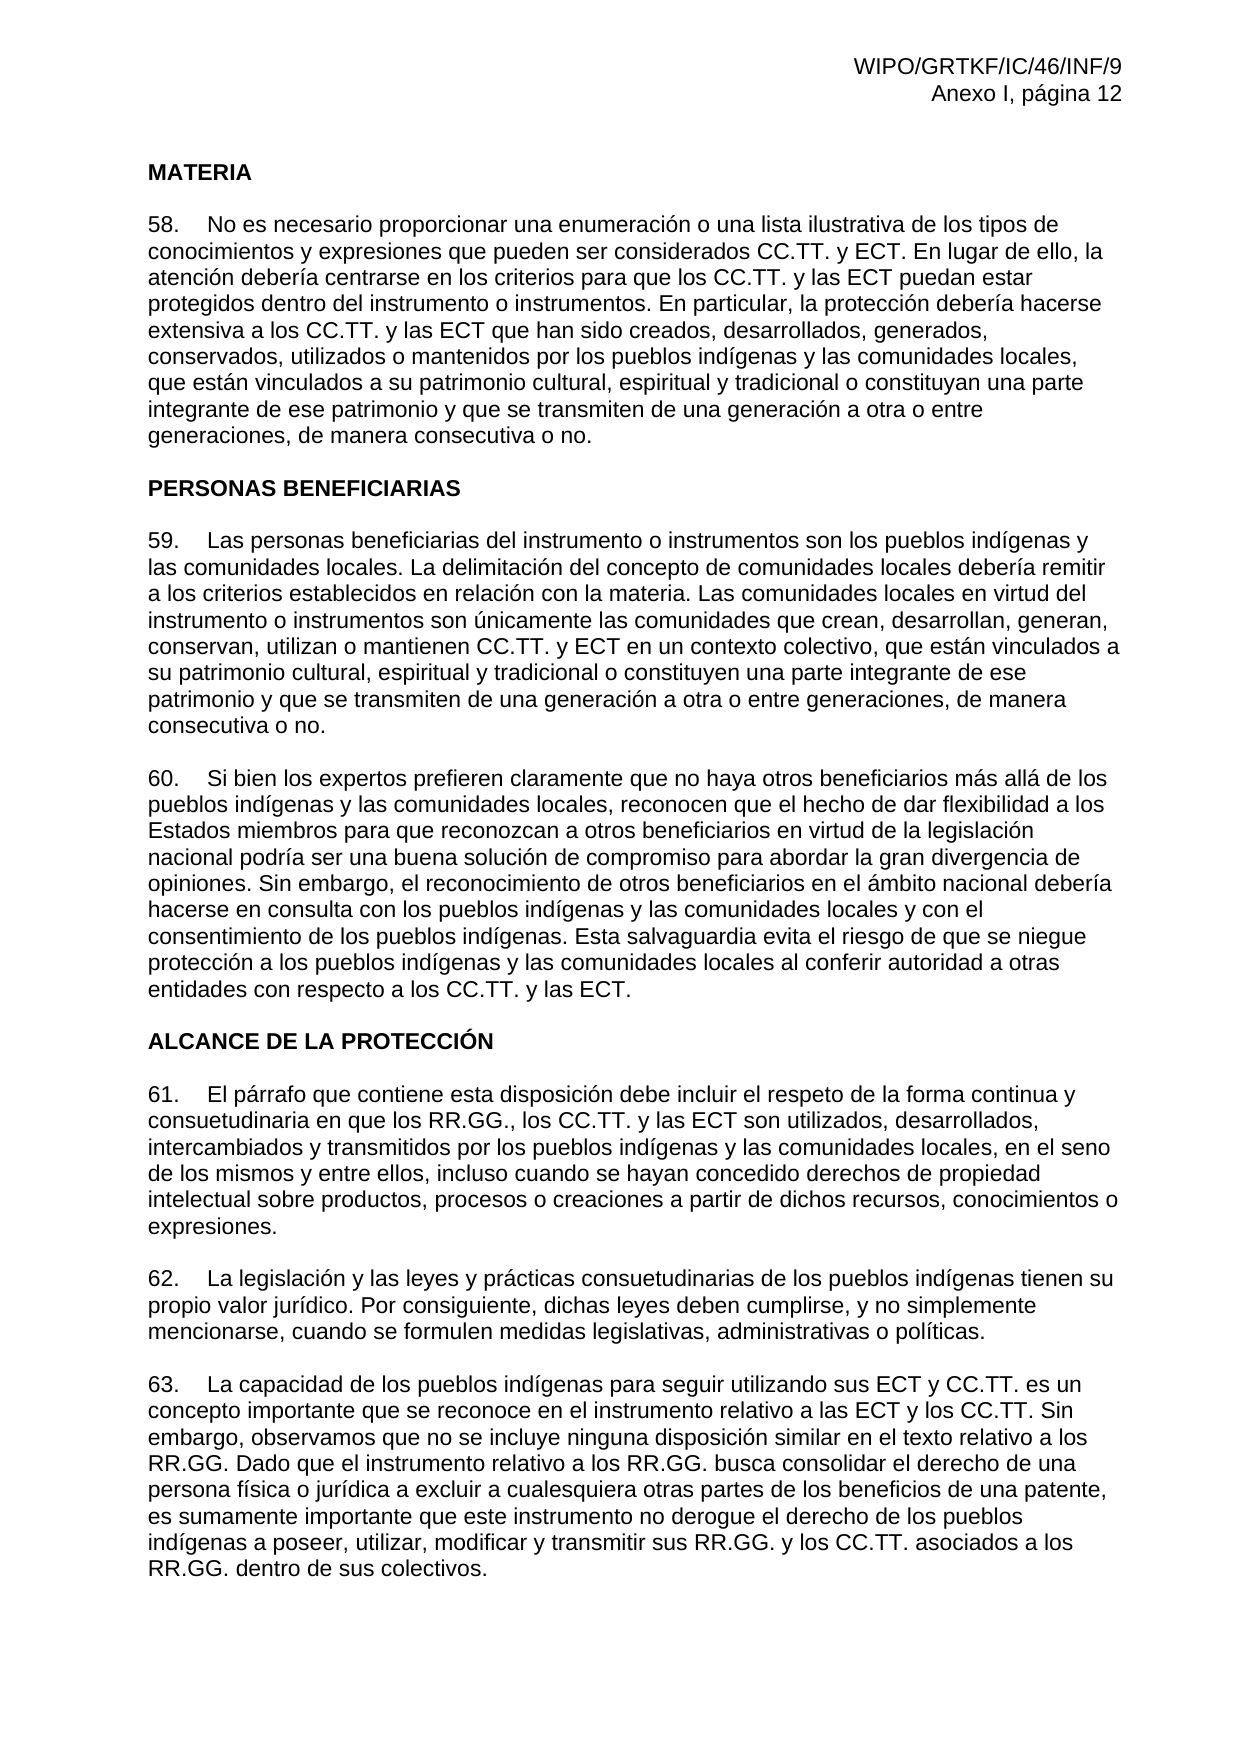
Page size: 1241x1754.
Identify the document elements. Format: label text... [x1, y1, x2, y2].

list La capacidad de los pueblos indígenas para seguir utilizando sus ECT y CC.TT. es un concepto importante que se reconoce en el instrumento relativo a las ECT y los CC.TT. Sin embargo, observamos que no se incluye ninguna disposición similar en el texto relativo a los RR.GG. Dado que el instrumento relativo a los RR.GG. busca consolidar el derecho de una persona física o jurídica a excluir a cualesquiera otras partes de los beneficios de una patente, es sumamente importante que este instrumento no derogue el derecho de los pueblos indígenas a poseer, utilizar, modificar y transmitir sus RR.GG. y los CC.TT. asociados a los RR.GG. dentro de sus colectivos. [148, 1371, 1122, 1582]
text MATERIA [148, 158, 1122, 185]
text PERSONAS BENEFICIARIAS [148, 475, 1122, 501]
list Las personas beneficiarias del instrumento o instrumentos son los pueblos indígenas y las comunidades locales. La delimitación del concepto de comunidades locales debería remitir a los criterios establecidos en relación con la materia. Las comunidades locales en virtud del instrumento o instrumentos son únicamente las comunidades que crean, desarrollan, generan, conservan, utilizan o mantienen CC.TT. y ECT en un contexto colectivo, que están vinculados a su patrimonio cultural, espiritual y tradicional o constituyen una parte integrante de ese patrimonio y que se transmiten de una generación a otra o entre generaciones, de manera consecutiva o no. [148, 527, 1122, 738]
list El párrafo que contiene esta disposición debe incluir el respeto de la forma continua y consuetudinaria en que los RR.GG., los CC.TT. y las ECT son utilizados, desarrollados, intercambiados y transmitidos por los pueblos indígenas y las comunidades locales, en el seno de los mismos y entre ellos, incluso cuando se hayan concedido derechos de propiedad intelectual sobre productos, procesos o creaciones a partir de dichos recursos, conocimientos o expresiones. [148, 1081, 1122, 1239]
text ALCANCE DE LA PROTECCIÓN [148, 1028, 1122, 1054]
list Si bien los expertos prefieren claramente que no haya otros beneficiarios más allá de los pueblos indígenas y las comunidades locales, reconocen que el hecho de dar flexibilidad a los Estados miembros para que reconozcan a otros beneficiarios en virtud de la legislación nacional podría ser una buena solución de compromiso para abordar la gran divergencia de opiniones. Sin embargo, el reconocimiento de otros beneficiarios en el ámbito nacional debería hacerse en consulta con los pueblos indígenas y las comunidades locales y con el consentimiento de los pueblos indígenas. Esta salvaguardia evita el riesgo de que se niegue protección a los pueblos indígenas y las comunidades locales al conferir autoridad a otras entidades con respecto a los CC.TT. y las ECT. [148, 765, 1122, 1002]
list La legislación y las leyes y prácticas consuetudinarias de los pueblos indígenas tienen su propio valor jurídico. Por consiguiente, dichas leyes deben cumplirse, y no simplemente mencionarse, cuando se formulen medidas legislativas, administrativas o políticas. [148, 1265, 1122, 1344]
list No es necesario proporcionar una enumeración o una lista ilustrativa de los tipos de conocimientos y expresiones que pueden ser considerados CC.TT. y ECT. En lugar de ello, la atención debería centrarse en los criterios para que los CC.TT. y las ECT puedan estar protegidos dentro del instrumento o instrumentos. En particular, la protección debería hacerse extensiva a los CC.TT. y las ECT que han sido creados, desarrollados, generados, conservados, utilizados o mantenidos por los pueblos indígenas y las comunidades locales, que están vinculados a su patrimonio cultural, espiritual y tradicional o constituyan una parte integrante de ese patrimonio y que se transmiten de una generación a otra o entre generaciones, de manera consecutiva o no. [148, 211, 1122, 448]
